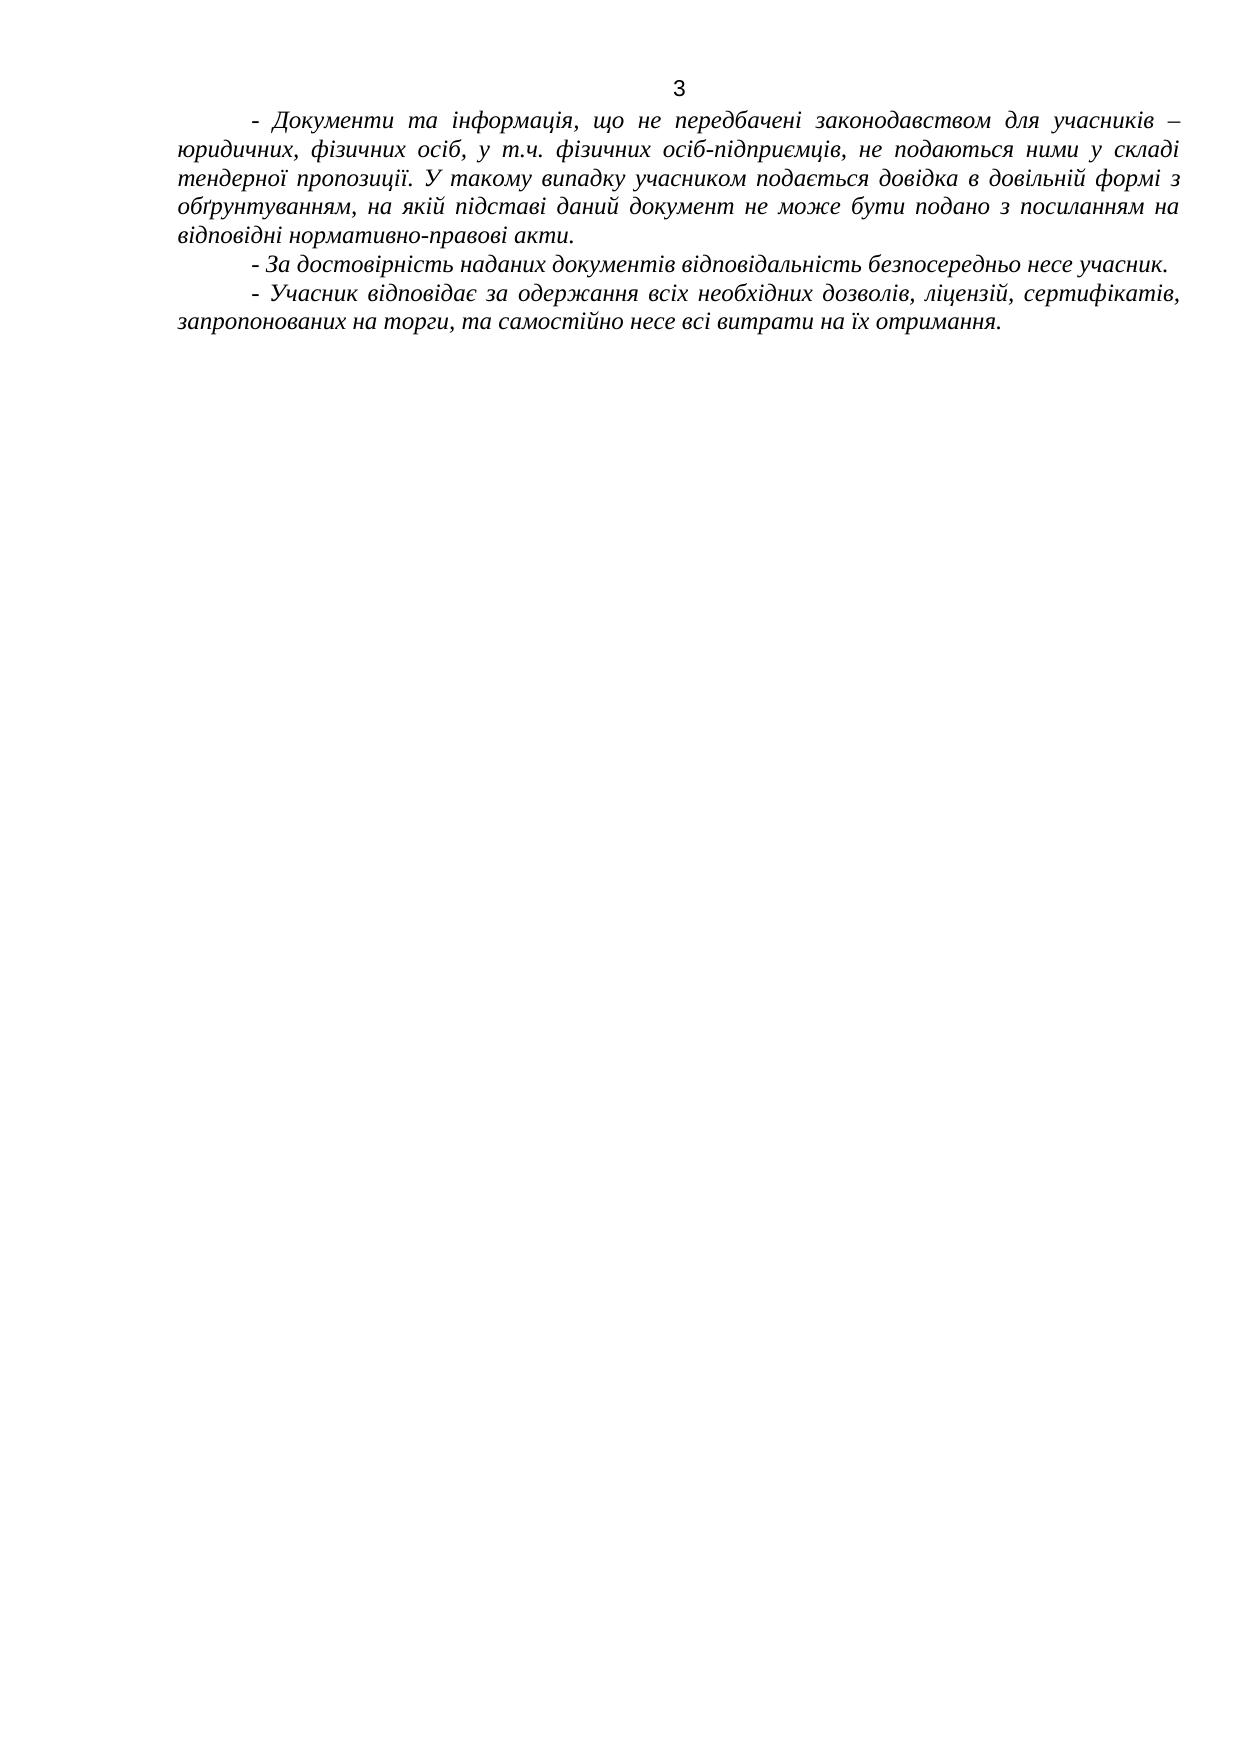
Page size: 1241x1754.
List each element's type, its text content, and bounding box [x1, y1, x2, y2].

text - Учасник відповідає за одержання всіх необхідних дозволів, ліцензій, сертифікатів, запропонованих на торги, та самостійно несе всі витрати на їх отримання. [177, 278, 1181, 335]
text - Документи та інформація, що не передбачені законодавством для учасників – юридичних, фізичних осіб, у т.ч. фізичних осіб-підприємців, не подаються ними у складі тендерної пропозиції. У такому випадку учасником подається довідка в довільній формі з обґрунтуванням, на якій підставі даний документ не може бути подано з посиланням на відповідні нормативно-правові акти. [177, 105, 1181, 249]
text - За достовірність наданих документів відповідальність безпосередньо несе учасник. [177, 249, 1181, 278]
